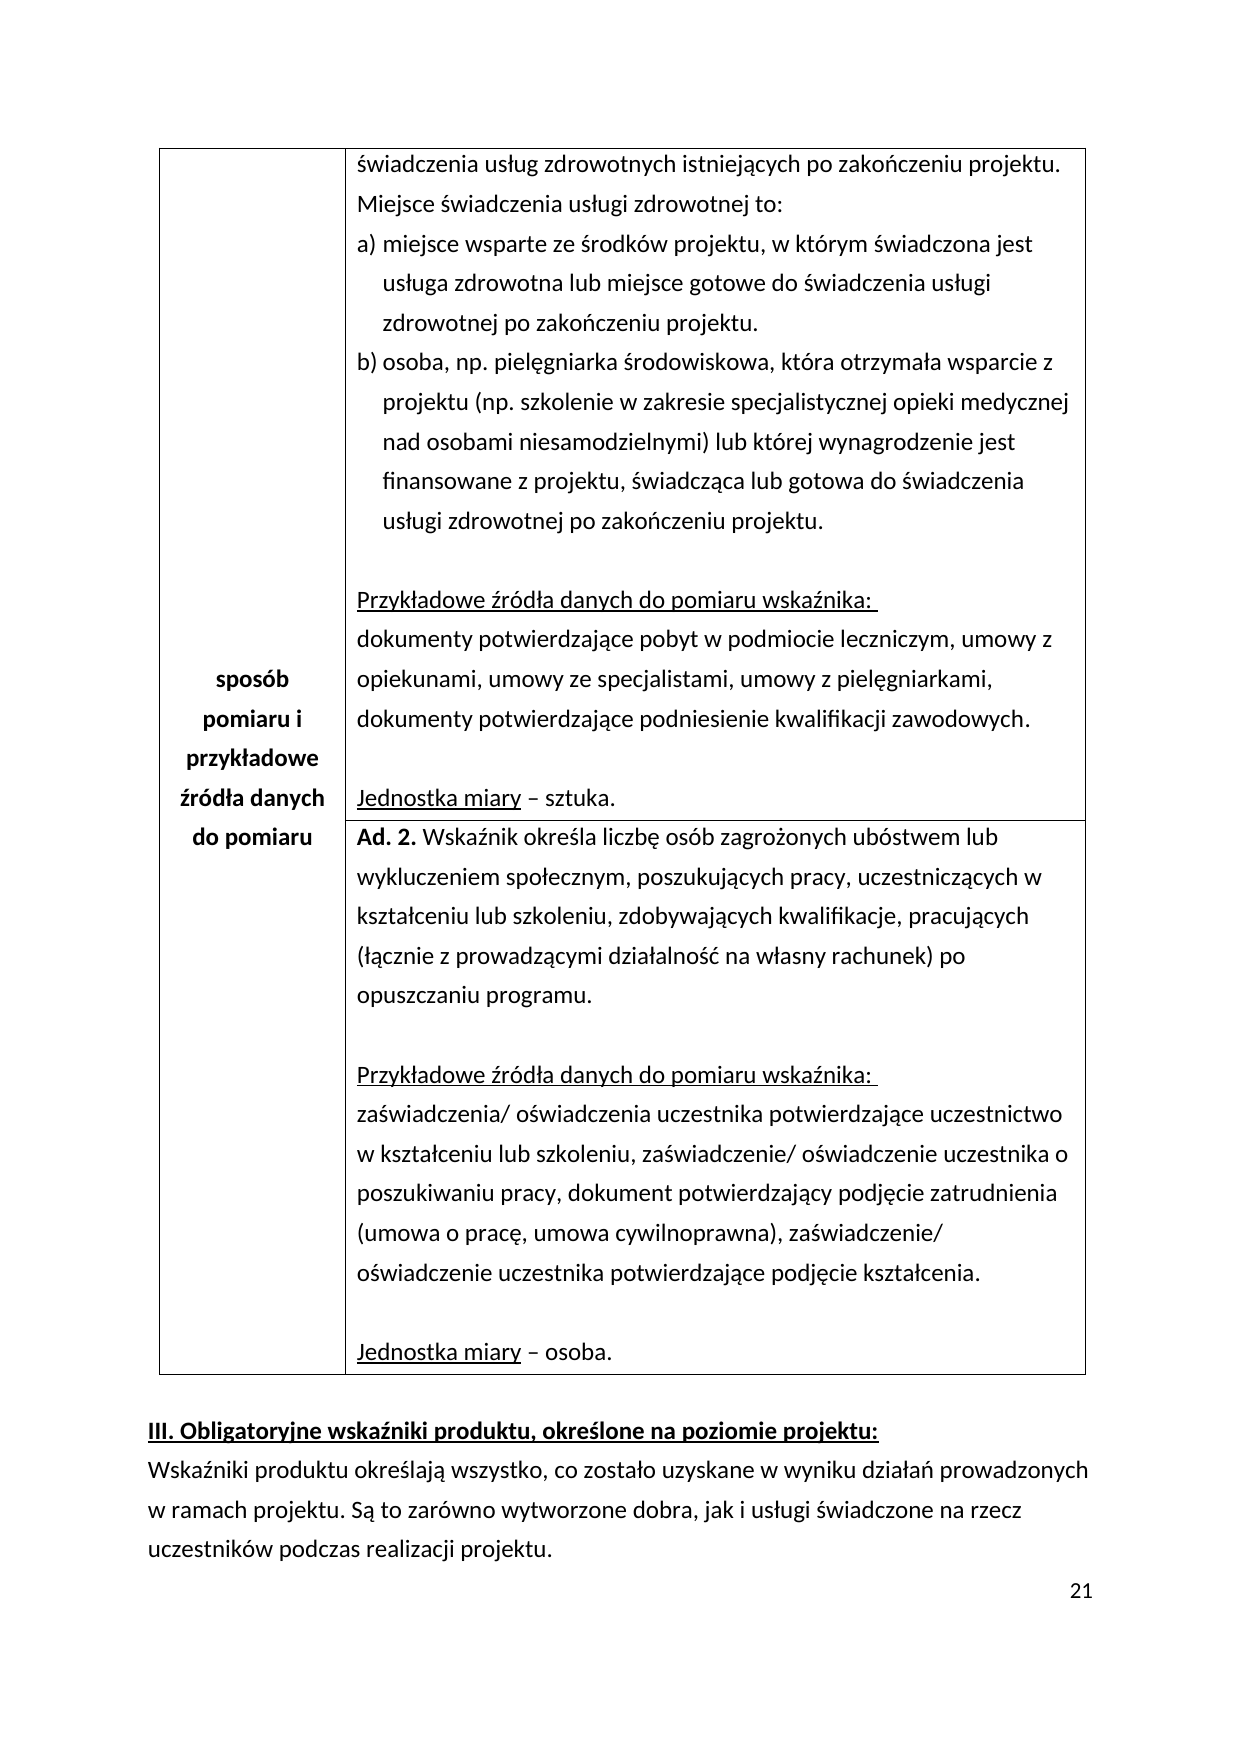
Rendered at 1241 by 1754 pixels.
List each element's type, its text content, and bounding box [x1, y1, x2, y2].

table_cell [160, 149, 345, 1374]
text Wskaźniki produktu określają wszystko, co zostało uzyskane w wyniku działań prowadzonych w ramach projektu. Są to zarówno wytworzone dobra, jak i usługi świadczone na rzecz uczestników podczas realizacji projektu. [148, 1454, 1093, 1564]
table_cell Ad. 2. Wskaźnik określa liczbę osób zagrożonych ubóstwem lub wykluczeniem społecznym, poszukujących pracy, uczestniczących w kształceniu lub szkoleniu, zdobywających kwalifikacje, pracujących (łącznie z prowadzącymi działalność na własny rachunek) po opuszczaniu programu. Przykładowe źródła danych do pomiaru wskaźnika: zaświadczenia/ oświadczenia uczestnika potwierdzające uczestnictwo w kształceniu lub szkoleniu, zaświadczenie/ oświadczenie uczestnika o poszukiwaniu pracy, dokument potwierdzający podjęcie zatrudnienia (umowa o pracę, umowa cywilnoprawna), zaświadczenie/ oświadczenie uczestnika potwierdzające podjęcie kształcenia. Jednostka miary – osoba. [346, 821, 1085, 1374]
text III. Obligatoryjne wskaźniki produktu, określone na poziomie projektu: [148, 1415, 1093, 1445]
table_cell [346, 149, 1085, 820]
